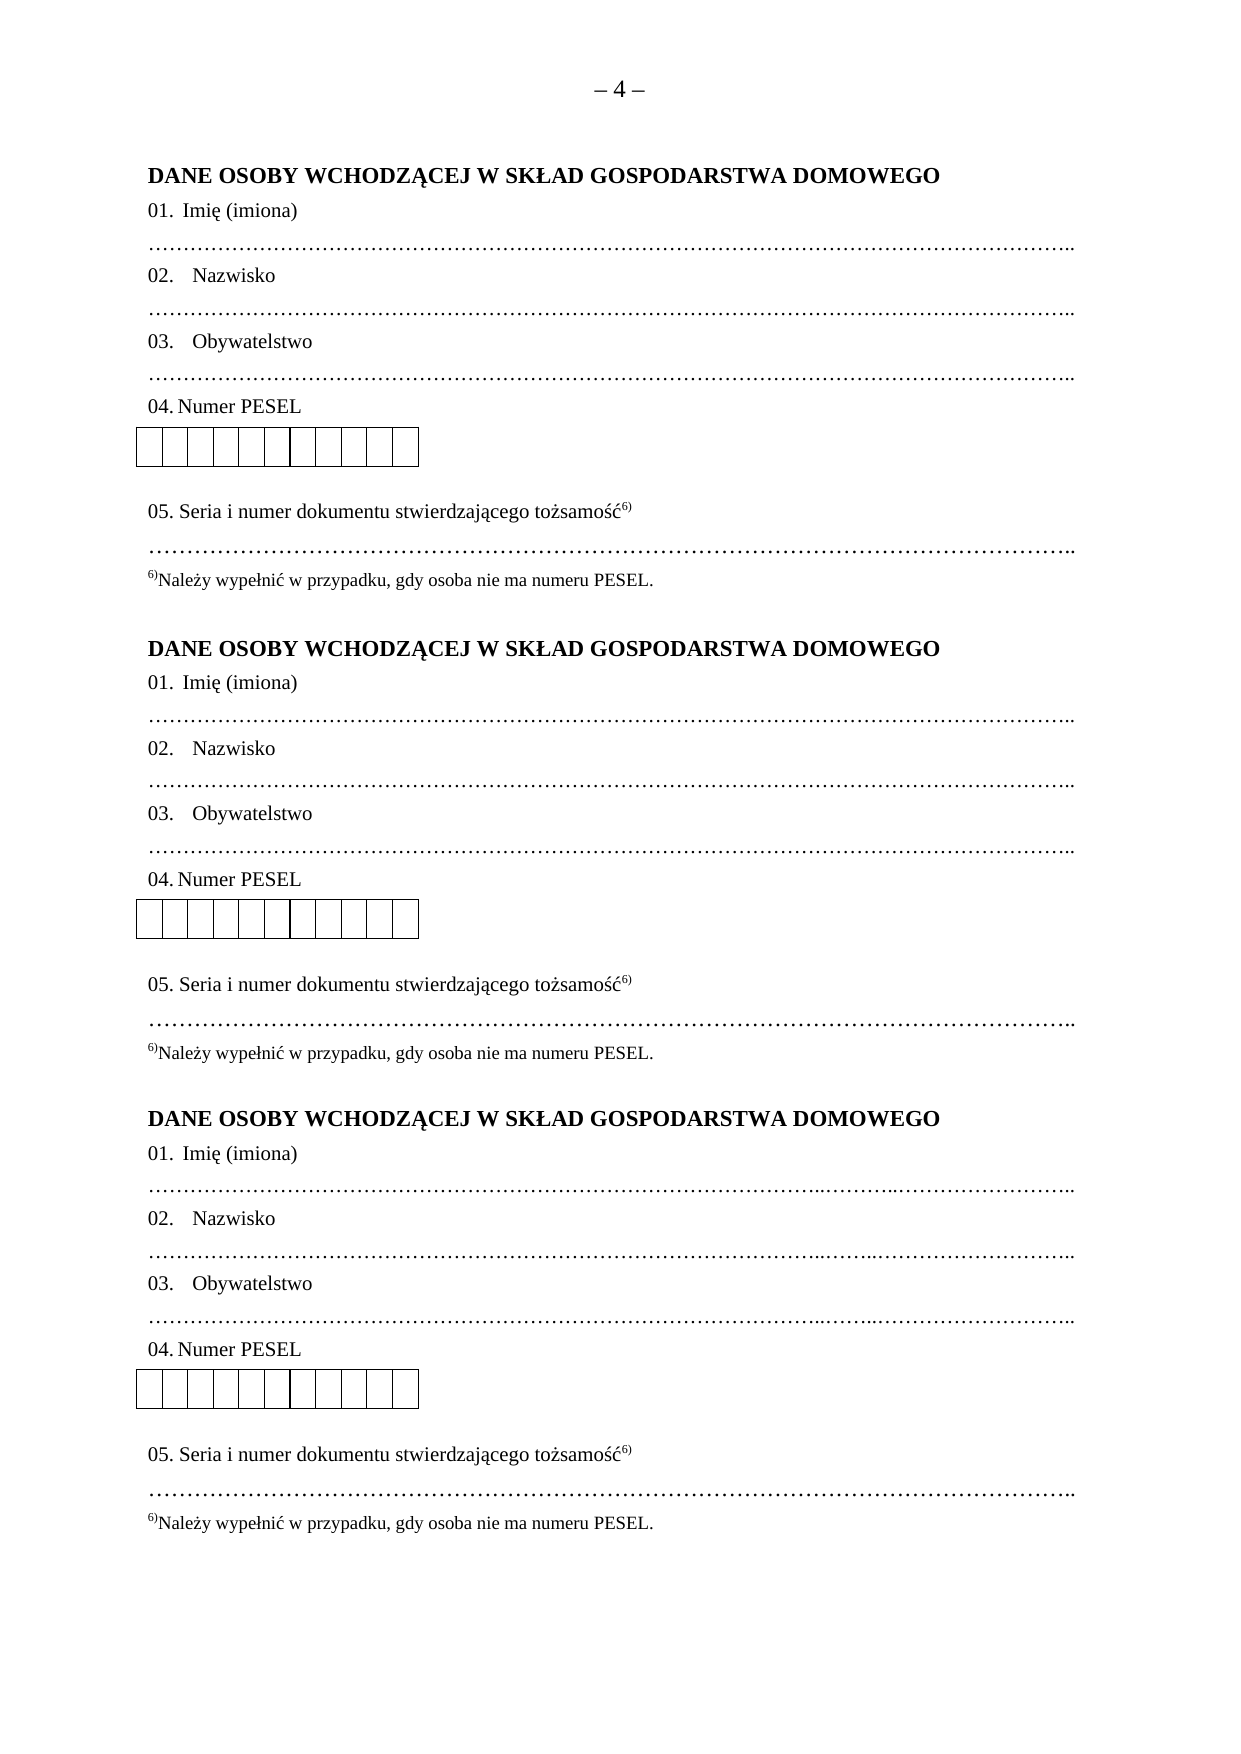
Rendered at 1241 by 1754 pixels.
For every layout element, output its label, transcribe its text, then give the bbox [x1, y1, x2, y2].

table_header [291, 1370, 315, 1408]
table_header [137, 1370, 162, 1408]
list Numer PESEL [148, 394, 1079, 418]
table_header [342, 428, 366, 466]
text …………………………………………………………………………………………………………………….. [148, 703, 1091, 727]
list Imię (imiona) [148, 1140, 1079, 1164]
list Obywatelstwo [148, 801, 1079, 825]
list Numer PESEL [148, 867, 1079, 891]
table_header [214, 428, 238, 466]
table_header [342, 1370, 366, 1408]
list Obywatelstwo [148, 1271, 1079, 1295]
table_header [342, 900, 366, 938]
table_header [291, 428, 315, 466]
list Imię (imiona) [148, 198, 1079, 222]
table_header [214, 900, 238, 938]
text DANE OSOBY WCHODZĄCEJ W SKŁAD GOSPODARSTWA DOMOWEGO [148, 1105, 1091, 1132]
text ……………………………………………………………………………………..……..……………………….. [148, 1304, 1091, 1328]
table_header [367, 1370, 392, 1408]
table_header [367, 428, 392, 466]
text 6)Należy wypełnić w przypadku, gdy osoba nie ma numeru PESEL. [148, 1040, 1079, 1064]
list Imię (imiona) [148, 670, 1079, 694]
table_header [393, 428, 418, 466]
table_header [367, 900, 392, 938]
text 6)Należy wypełnić w przypadku, gdy osoba nie ma numeru PESEL. [148, 1510, 1079, 1534]
text 6)Należy wypełnić w przypadku, gdy osoba nie ma numeru PESEL. [148, 567, 1079, 591]
table_header [214, 1370, 238, 1408]
list Nazwisko [148, 736, 1079, 760]
text 05. Seria i numer dokumentu stwierdzającego tożsamość6) [148, 499, 1091, 523]
list Obywatelstwo [148, 328, 1079, 353]
table_header [188, 428, 213, 466]
text …………………………………………………………………………………………………………………….. [148, 768, 1091, 792]
text DANE OSOBY WCHODZĄCEJ W SKŁAD GOSPODARSTWA DOMOWEGO [148, 162, 1091, 189]
text DANE OSOBY WCHODZĄCEJ W SKŁAD GOSPODARSTWA DOMOWEGO [148, 635, 1091, 661]
text ………………………………………………………………………………………………………….. [148, 532, 1091, 558]
text 05. Seria i numer dokumentu stwierdzającego tożsamość6) [148, 972, 1091, 996]
table_header [393, 1370, 418, 1408]
table_header [265, 1370, 289, 1408]
list Nazwisko [148, 263, 1079, 287]
table_header [316, 1370, 341, 1408]
table_header [265, 900, 289, 938]
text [148, 296, 1091, 320]
table_header [316, 900, 341, 938]
table_header [188, 1370, 213, 1408]
table_header [393, 900, 418, 938]
table_header [188, 900, 213, 938]
text …………………………………………………………………………………………………………………….. [148, 361, 1091, 385]
table_header [316, 428, 341, 466]
table_header [291, 900, 315, 938]
text ……………………………………………………………………………………..……..……………………….. [148, 1238, 1091, 1263]
text 05. Seria i numer dokumentu stwierdzającego tożsamość6) [148, 1442, 1091, 1466]
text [148, 230, 1091, 254]
text ………………………………………………………………………………………………………….. [148, 1475, 1091, 1501]
table_header [239, 1370, 264, 1408]
table_header [137, 900, 162, 938]
table_header [239, 900, 264, 938]
list Numer PESEL [148, 1337, 1079, 1361]
text ……………………………………………………………………………………..………..…………………….. [148, 1173, 1091, 1197]
table_header [163, 900, 187, 938]
table_header [163, 1370, 187, 1408]
table_header [265, 428, 289, 466]
table_header [137, 428, 162, 466]
table_header [163, 428, 187, 466]
text ………………………………………………………………………………………………………….. [148, 1004, 1091, 1031]
list Nazwisko [148, 1206, 1079, 1230]
table_header [239, 428, 264, 466]
text …………………………………………………………………………………………………………………….. [148, 834, 1091, 858]
